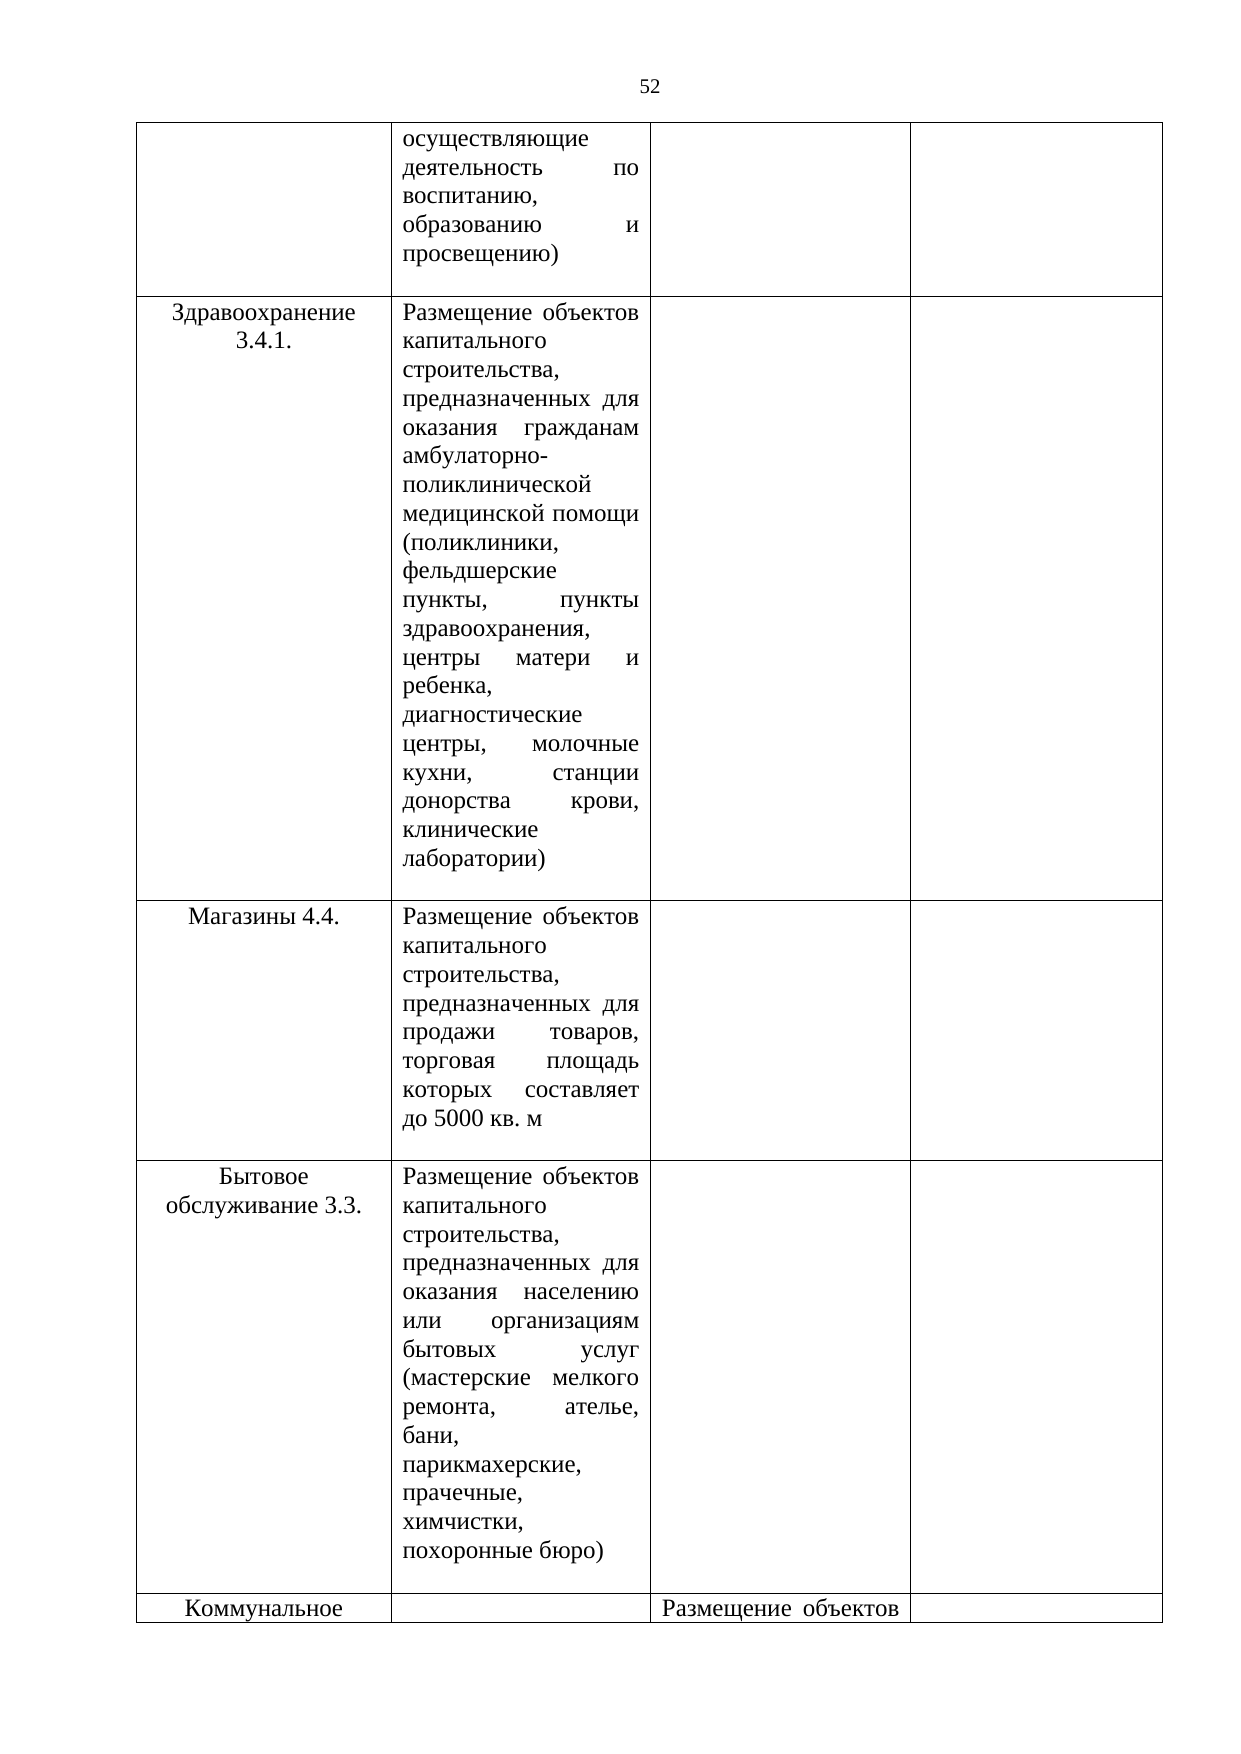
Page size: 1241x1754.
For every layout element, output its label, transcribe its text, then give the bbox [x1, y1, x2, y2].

table_cell [651, 123, 910, 296]
table_cell [911, 1594, 1162, 1622]
table_cell [651, 1161, 910, 1592]
table_cell Здравоохранение 3.4.1. [137, 297, 391, 900]
table_cell [911, 1161, 1162, 1592]
table_cell Магазины 4.4. [137, 901, 391, 1160]
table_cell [137, 1594, 391, 1622]
table_cell Бытовое обслуживание 3.3. [137, 1161, 391, 1592]
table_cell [392, 123, 650, 296]
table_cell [137, 123, 391, 296]
table_cell [392, 1594, 650, 1622]
table_cell [911, 297, 1162, 900]
table_cell Размещение объектов капитального строительства, предназначенных для оказания населению или организациям бытовых услуг (мастерские мелкого ремонта, ателье, бани, парикмахерские, прачечные, химчистки, похоронные бюро) [392, 1161, 650, 1592]
table_cell [911, 123, 1162, 296]
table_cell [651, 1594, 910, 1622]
table_cell Размещение объектов капитального строительства, предназначенных для оказания гражданам амбулаторно-поликлинической медицинской помощи (поликлиники, фельдшерские пункты, пункты здравоохранения, центры матери и ребенка, диагностические центры, молочные кухни, станции донорства крови, клинические лаборатории) [392, 297, 650, 900]
table_cell Размещение объектов капитального строительства, предназначенных для продажи товаров, торговая площадь которых составляет до 5000 кв. м [392, 901, 650, 1160]
table_cell [651, 297, 910, 900]
table_cell [651, 901, 910, 1160]
table_cell [911, 901, 1162, 1160]
